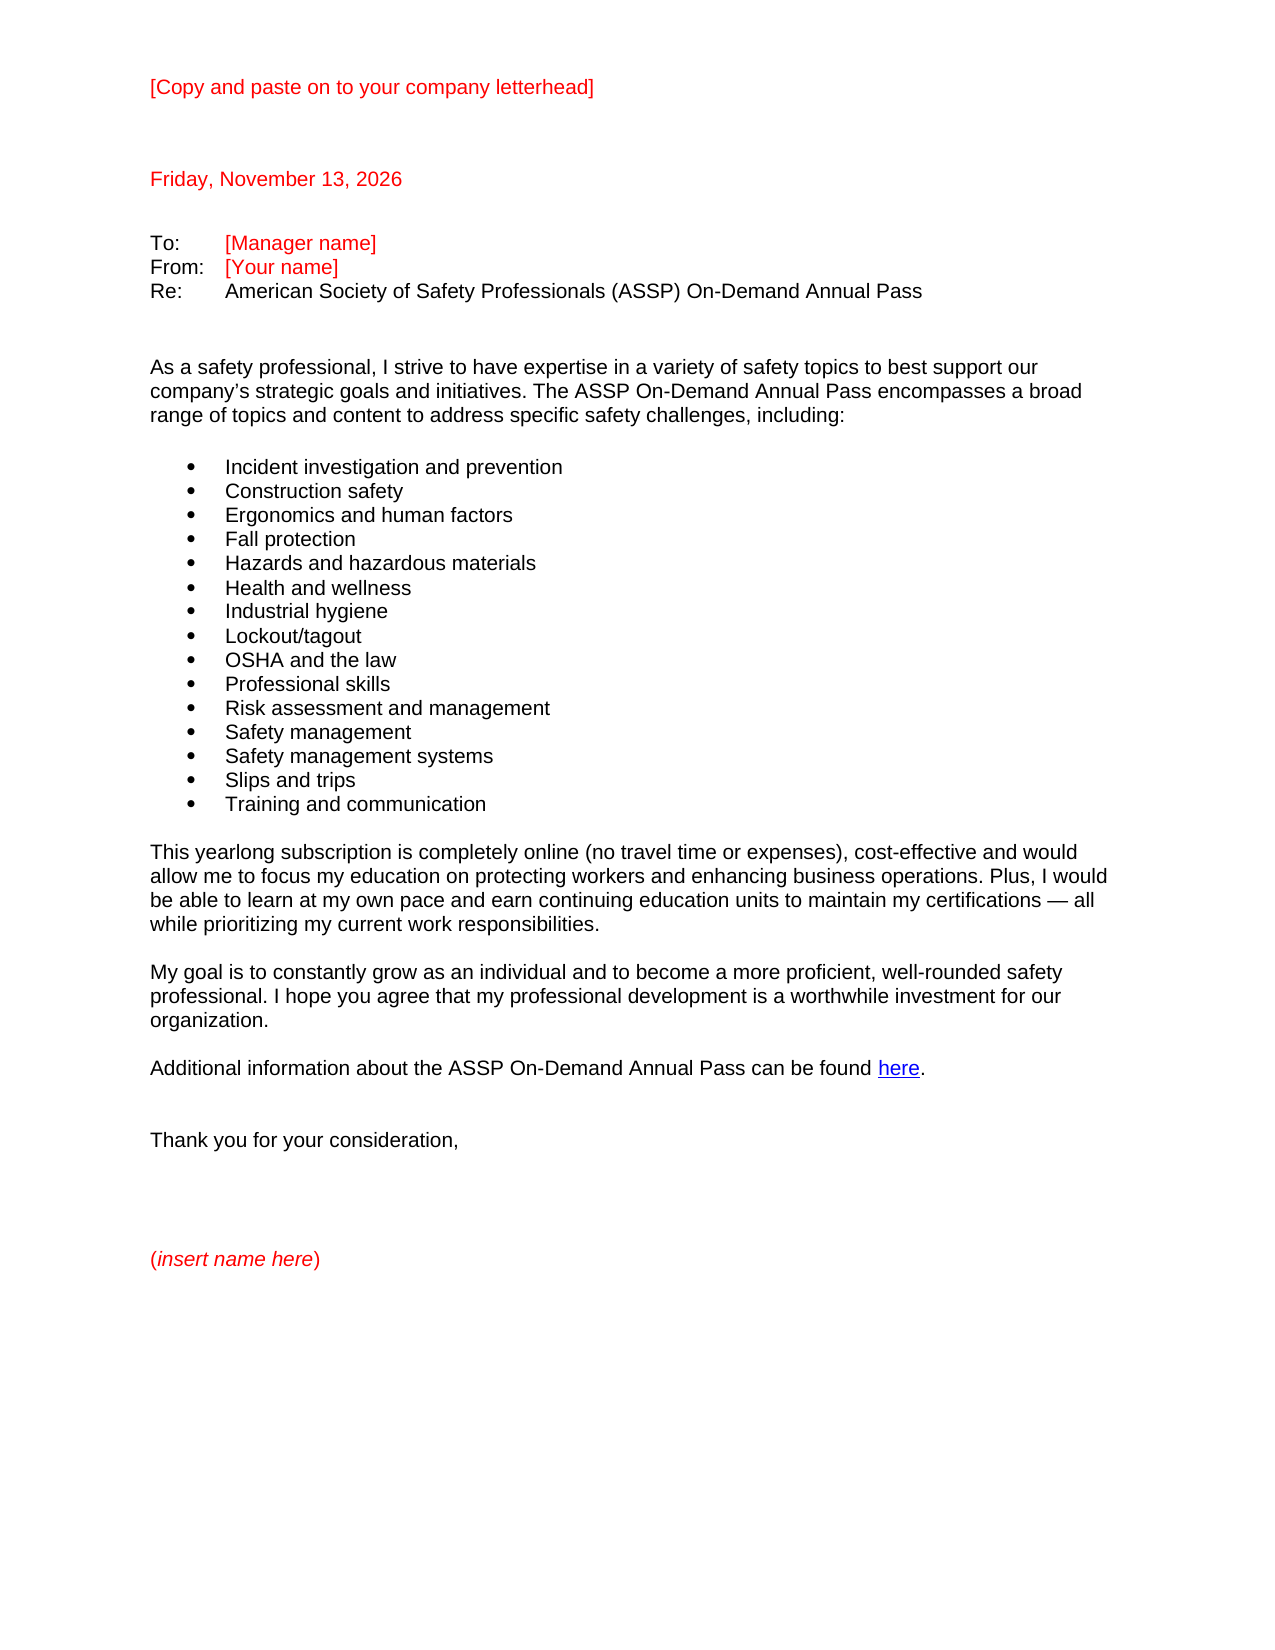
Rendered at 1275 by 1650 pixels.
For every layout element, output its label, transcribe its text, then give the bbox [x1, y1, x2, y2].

list Professional skills [187, 672, 1125, 696]
list Ergonomics and human factors [187, 503, 1125, 527]
list Incident investigation and prevention [187, 455, 1125, 479]
text As a safety professional, I strive to have expertise in a variety of safety topics to best support our company’s strategic goals and initiatives. The ASSP On-Demand Annual Pass encompasses a broad range of topics and content to address specific safety challenges, including: [150, 355, 1125, 427]
text From: [Your name] [150, 255, 1125, 279]
list Lockout/tagout [187, 623, 1125, 647]
list Risk assessment and management [187, 696, 1125, 720]
text (insert name here) [150, 1247, 1125, 1271]
text Re: American Society of Safety Professionals (ASSP) On-Demand Annual Pass [150, 279, 1125, 303]
text My goal is to constantly grow as an individual and to become a more proficient, well-rounded safety professional. I hope you agree that my professional development is a worthwhile investment for our organization. [150, 960, 1125, 1032]
list Construction safety [187, 479, 1125, 503]
text Tuesday, December 27, 2022 [150, 167, 1125, 191]
list Fall protection [187, 527, 1125, 551]
list Health and wellness [187, 575, 1125, 599]
text Thank you for your consideration, [150, 1127, 1125, 1151]
list Slips and trips [187, 768, 1125, 792]
list Industrial hygiene [187, 599, 1125, 623]
text This yearlong subscription is completely online (no travel time or expenses), cost-effective and would allow me to focus my education on protecting workers and enhancing business operations. Plus, I would be able to learn at my own pace and earn continuing education units to maintain my certifications — all while prioritizing my current work responsibilities. [150, 840, 1125, 936]
list Hazards and hazardous materials [187, 551, 1125, 575]
list Safety management systems [187, 744, 1125, 768]
list OSHA and the law [187, 647, 1125, 672]
list Training and communication [187, 792, 1125, 816]
text Additional information about the ASSP On-Demand Annual Pass can be found here. [150, 1056, 1125, 1079]
text To: [Manager name] [150, 231, 1125, 255]
list Safety management [187, 720, 1125, 744]
